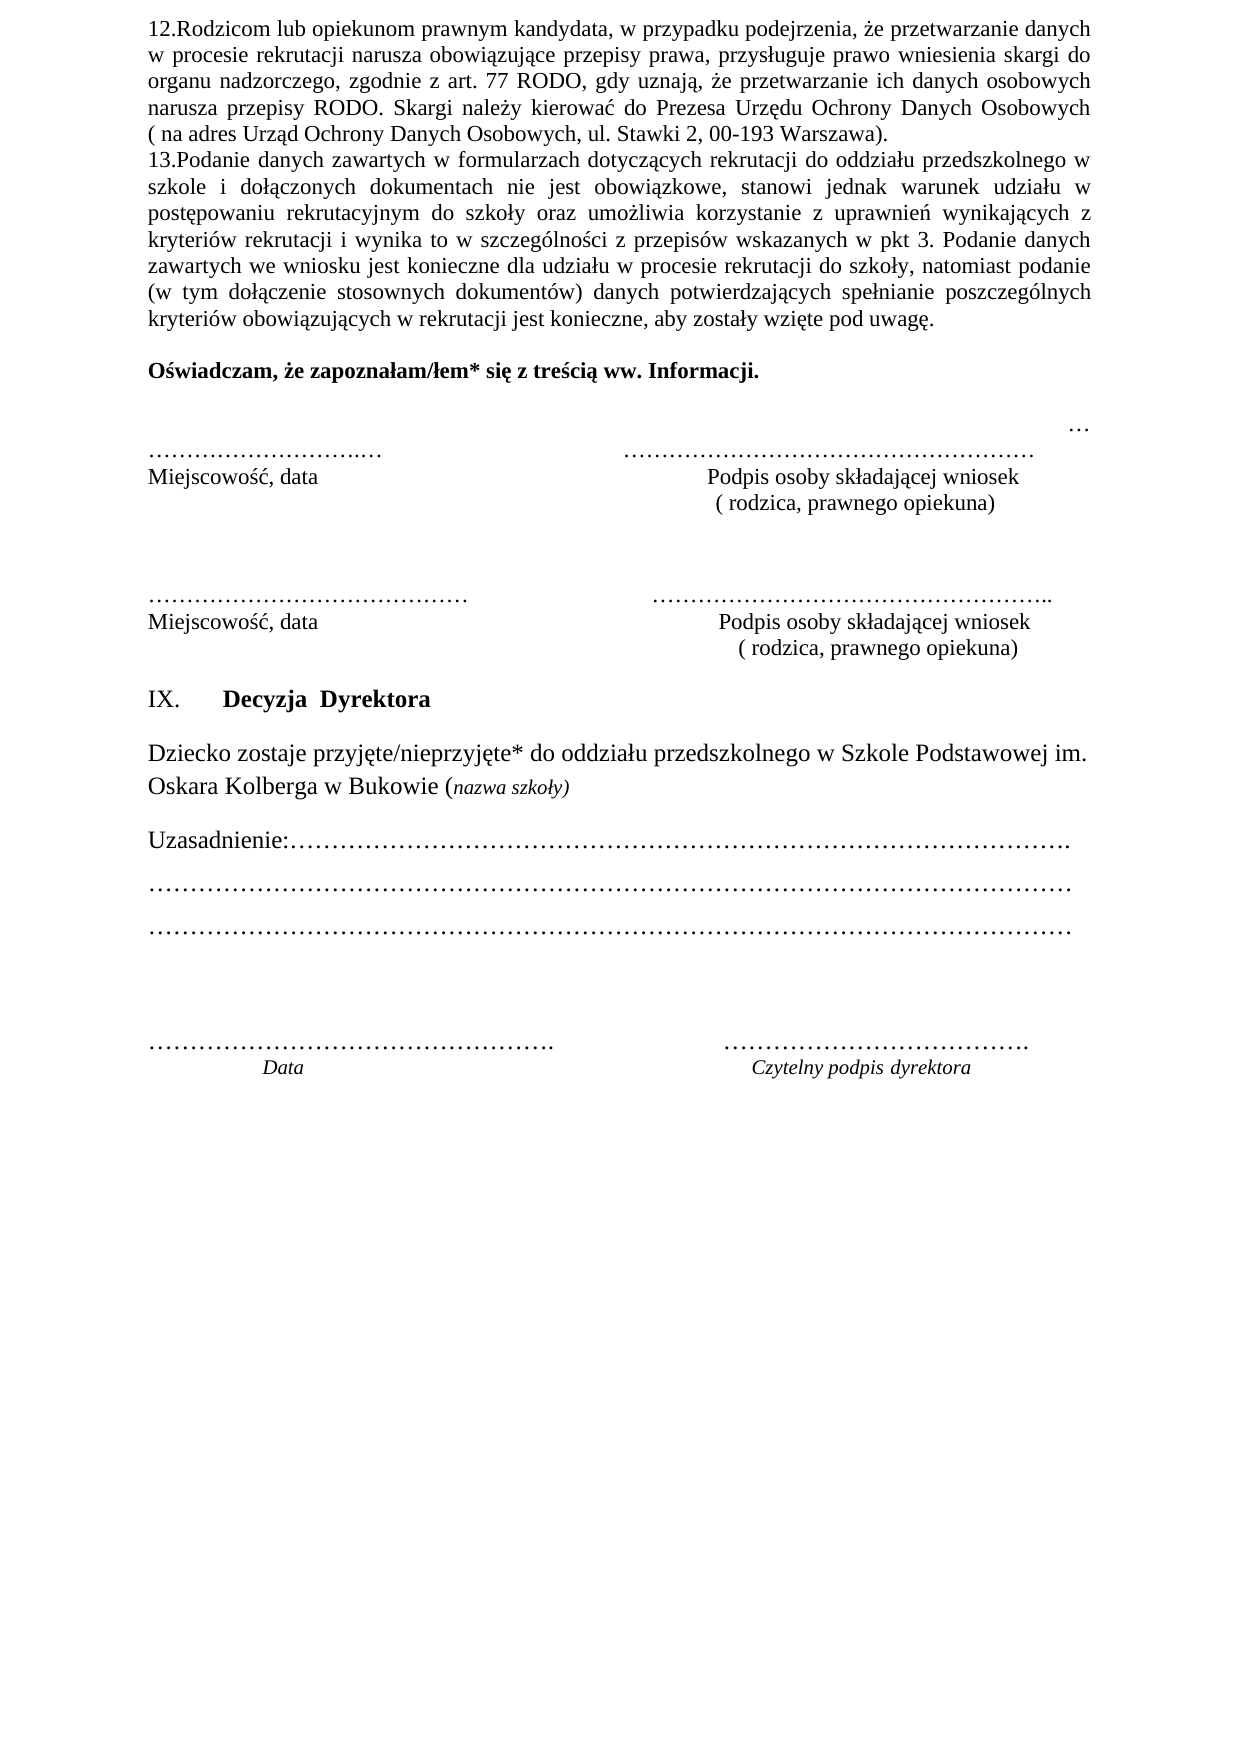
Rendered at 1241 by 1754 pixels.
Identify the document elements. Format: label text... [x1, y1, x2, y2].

text 13.Podanie danych zawartych w formularzach dotyczących rekrutacji do oddziału przedszkolnego w szkole i dołączonych dokumentach nie jest obowiązkowe, stanowi jednak warunek udziału w postępowaniu rekrutacyjnym do szkoły oraz umożliwia korzystanie z uprawnień wynikających z kryteriów rekrutacji i wynika to w szczególności z przepisów wskazanych w pkt 3. Podanie danych zawartych we wniosku jest konieczne dla udziału w procesie rekrutacji do szkoły, natomiast podanie (w tym dołączenie stosownych dokumentów) danych potwierdzających spełnianie poszczególnych kryteriów obowiązujących w rekrutacji jest konieczne, aby zostały wzięte pod uwagę. [148, 147, 1093, 331]
text Data Czytelny podpis dyrektora [148, 1055, 1093, 1079]
text ………………………….… ……………………………………………… [148, 410, 1093, 463]
text Miejscowość, data Podpis osoby składającej wniosek [148, 608, 1093, 634]
text …………………………………………. ………………………………. [148, 1026, 1093, 1055]
text Oświadczam, że zapoznałam/łem* się z treścią ww. Informacji. [148, 357, 1093, 384]
list Decyzja Dyrektora [148, 684, 1093, 713]
text …………………………………… …………………………………………….. [148, 581, 1093, 608]
text Miejscowość, data Podpis osoby składającej wniosek [148, 463, 1093, 489]
text ( rodzica, prawnego opiekuna) [148, 489, 1093, 516]
text ( rodzica, prawnego opiekuna) [148, 634, 1093, 660]
text Dziecko zostaje przyjęte/nieprzyjęte* do oddziału przedszkolnego w Szkole Podstawowej im. Oskara Kolberga w Bukowie (nazwa szkoły) [148, 738, 1093, 800]
text 12.Rodzicom lub opiekunom prawnym kandydata, w przypadku podejrzenia, że przetwarzanie danych w procesie rekrutacji narusza obowiązujące przepisy prawa, przysługuje prawo wniesienia skargi do organu nadzorczego, zgodnie z art. 77 RODO, gdy uznają, że przetwarzanie ich danych osobowych narusza przepisy RODO. Skargi należy kierować do Prezesa Urzędu Ochrony Danych Osobowych ( na adres Urząd Ochrony Danych Osobowych, ul. Stawki 2, 00-193 Warszawa). [148, 15, 1093, 147]
text Uzasadnienie:………………………………………………………………………………….…………………………………………………………………………………………………………………………………………………………………………………………………… [148, 825, 1093, 983]
